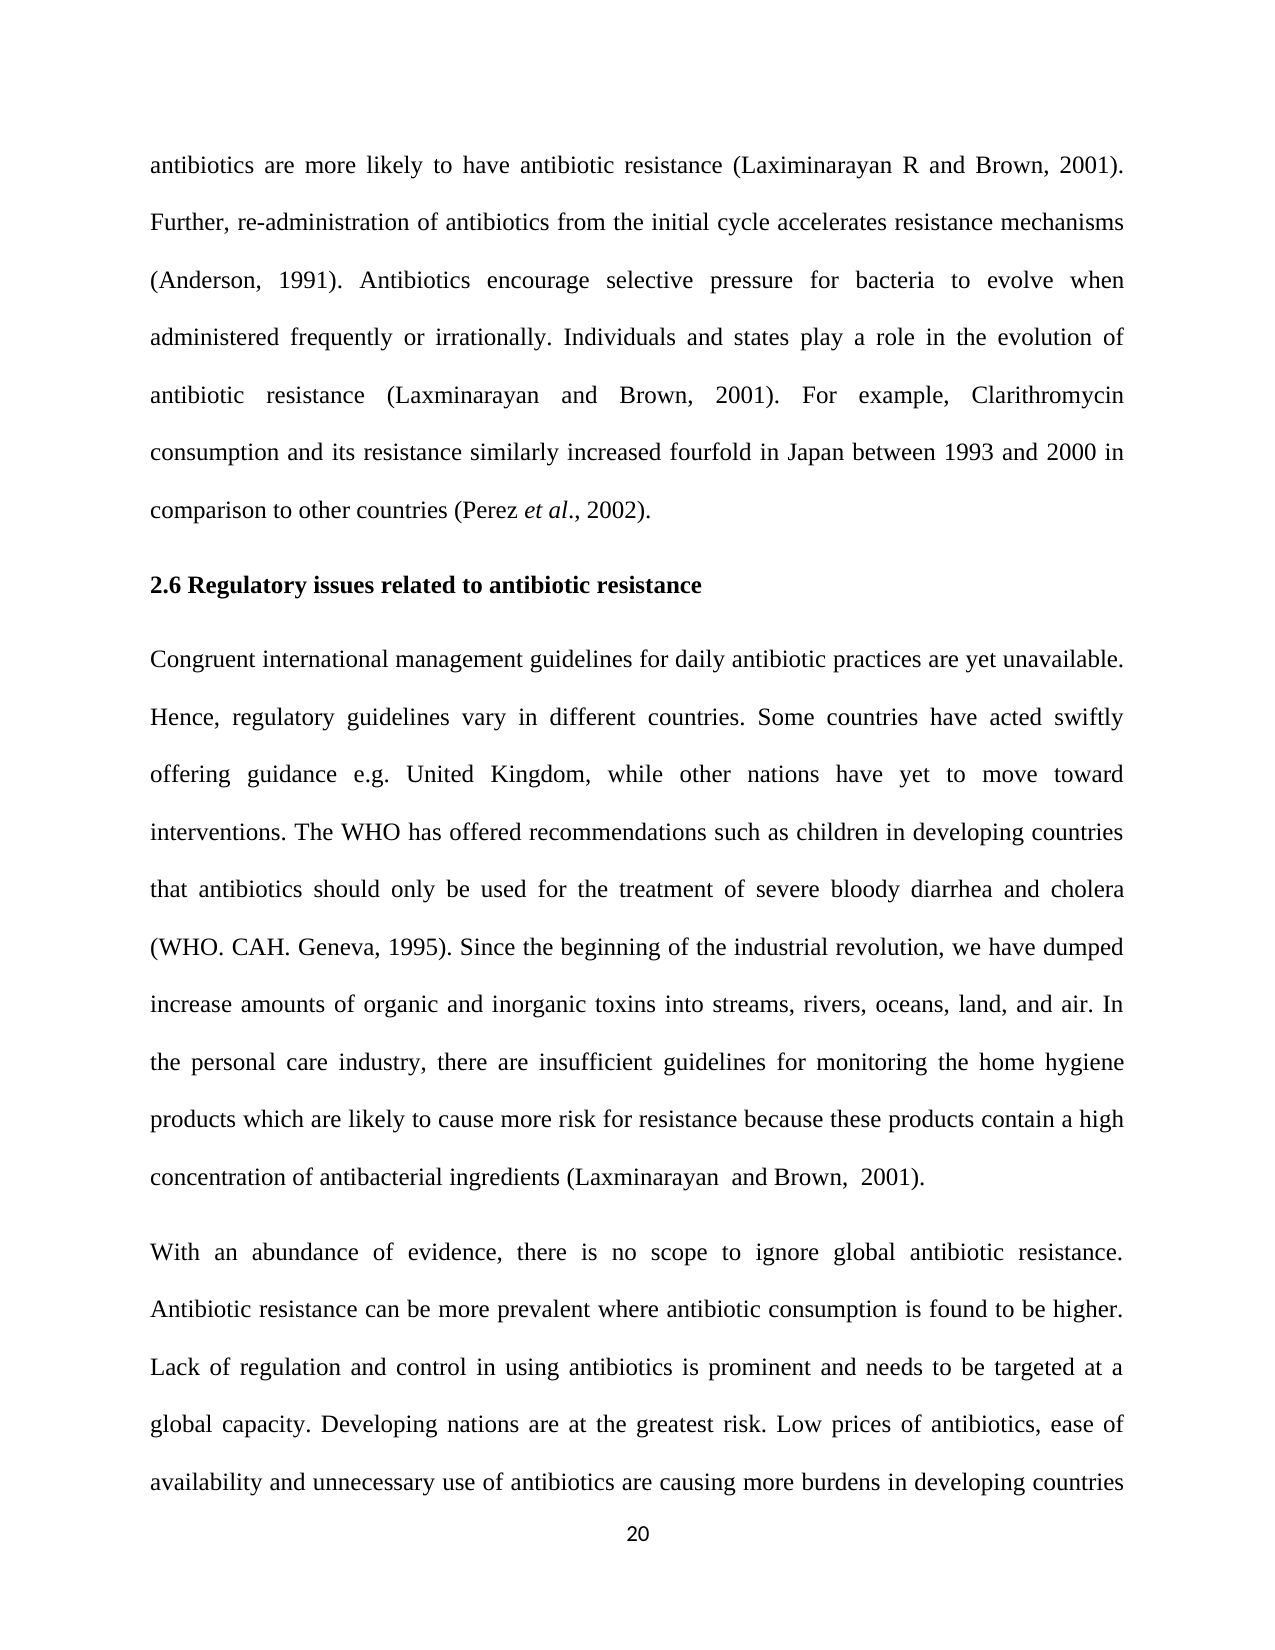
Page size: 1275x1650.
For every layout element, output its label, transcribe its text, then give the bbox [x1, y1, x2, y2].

text Congruent international management guidelines for daily antibiotic practices are yet unavailable. Hence, regulatory guidelines vary in different countries. Some countries have acted swiftly offering guidance e.g. United Kingdom, while other nations have yet to move toward interventions. The WHO has offered recommendations such as children in developing countries that antibiotics should only be used for the treatment of severe bloody diarrhea and cholera (WHO. CAH. Geneva, 1995). Since the beginning of the industrial revolution, we have dumped increase amounts of organic and inorganic toxins into streams, rivers, oceans, land, and air. In the personal care industry, there are insufficient guidelines for monitoring the home hygiene products which are likely to cause more risk for resistance because these products contain a high concentration of antibacterial ingredients (Laxminarayan and Brown, 2001). [150, 644, 1125, 1191]
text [150, 150, 1125, 524]
text 2.6 Regulatory issues related to antibiotic resistance [150, 570, 1125, 598]
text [150, 1237, 1125, 1496]
